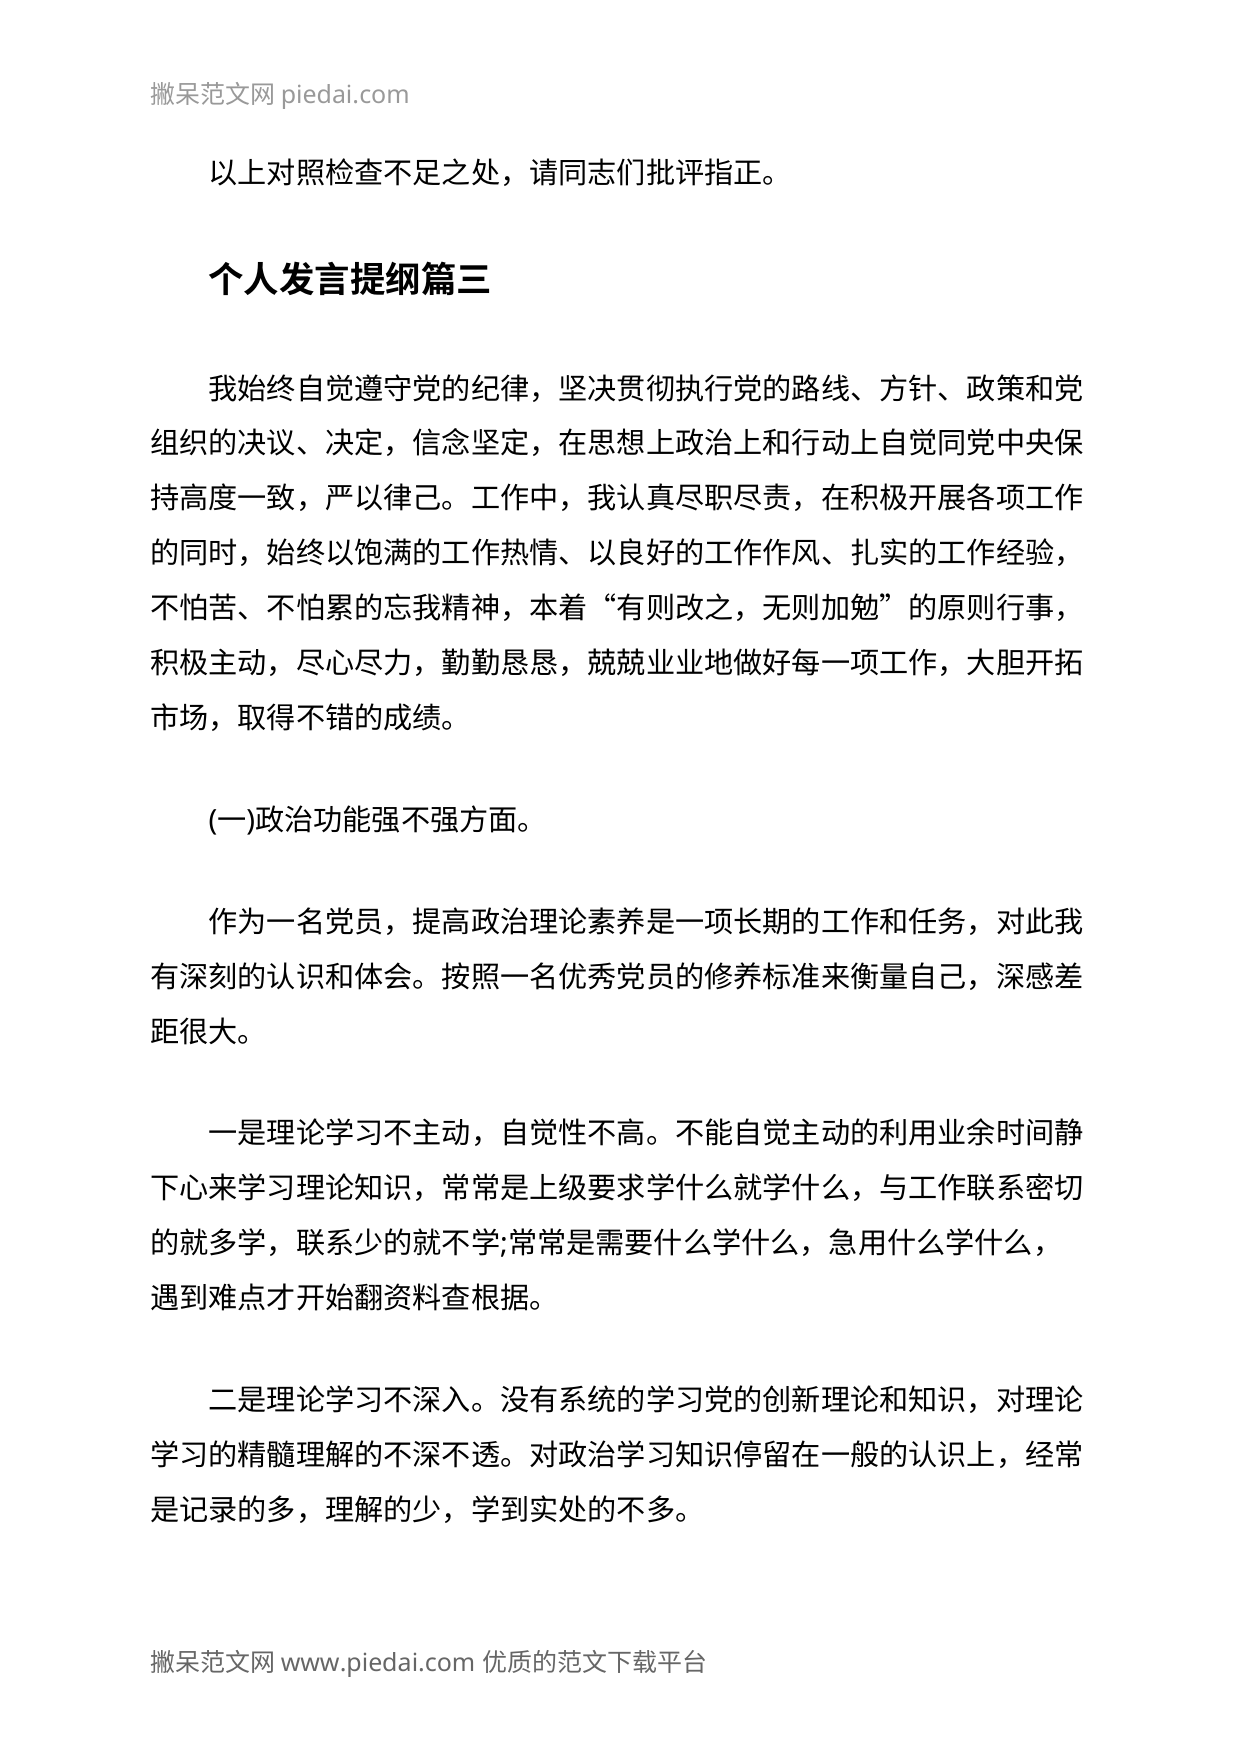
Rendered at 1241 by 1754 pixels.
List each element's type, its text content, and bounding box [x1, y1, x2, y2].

text 我始终自觉遵守党的纪律，坚决贯彻执行党的路线、方针、政策和党组织的决议、决定，信念坚定，在思想上政治上和行动上自觉同党中央保持高度一致，严以律己。工作中，我认真尽职尽责，在积极开展各项工作的同时，始终以饱满的工作热情、以良好的工作作风、扎实的工作经验，不怕苦、不怕累的忘我精神，本着“有则改之，无则加勉”的原则行事，积极主动，尽心尽力，勤勤恳恳，兢兢业业地做好每一项工作，大胆开拓市场，取得不错的成绩。 [150, 365, 1090, 737]
text (一)政治功能强不强方面。 [150, 796, 1090, 839]
text 作为一名党员，提高政治理论素养是一项长期的工作和任务，对此我有深刻的认识和体会。按照一名优秀党员的修养标准来衡量自己，深感差距很大。 [150, 898, 1090, 1050]
text 个人发言提纲篇三 [150, 252, 1090, 303]
text 二是理论学习不深入。没有系统的学习党的创新理论和知识，对理论学习的精髓理解的不深不透。对政治学习知识停留在一般的认识上，经常是记录的多，理解的少，学到实处的不多。 [150, 1376, 1090, 1528]
text 一是理论学习不主动，自觉性不高。不能自觉主动的利用业余时间静下心来学习理论知识，常常是上级要求学什么就学什么，与工作联系密切的就多学，联系少的就不学;常常是需要什么学什么，急用什么学什么，遇到难点才开始翻资料查根据。 [150, 1110, 1090, 1317]
text 以上对照检查不足之处，请同志们批评指正。 [150, 150, 1090, 192]
